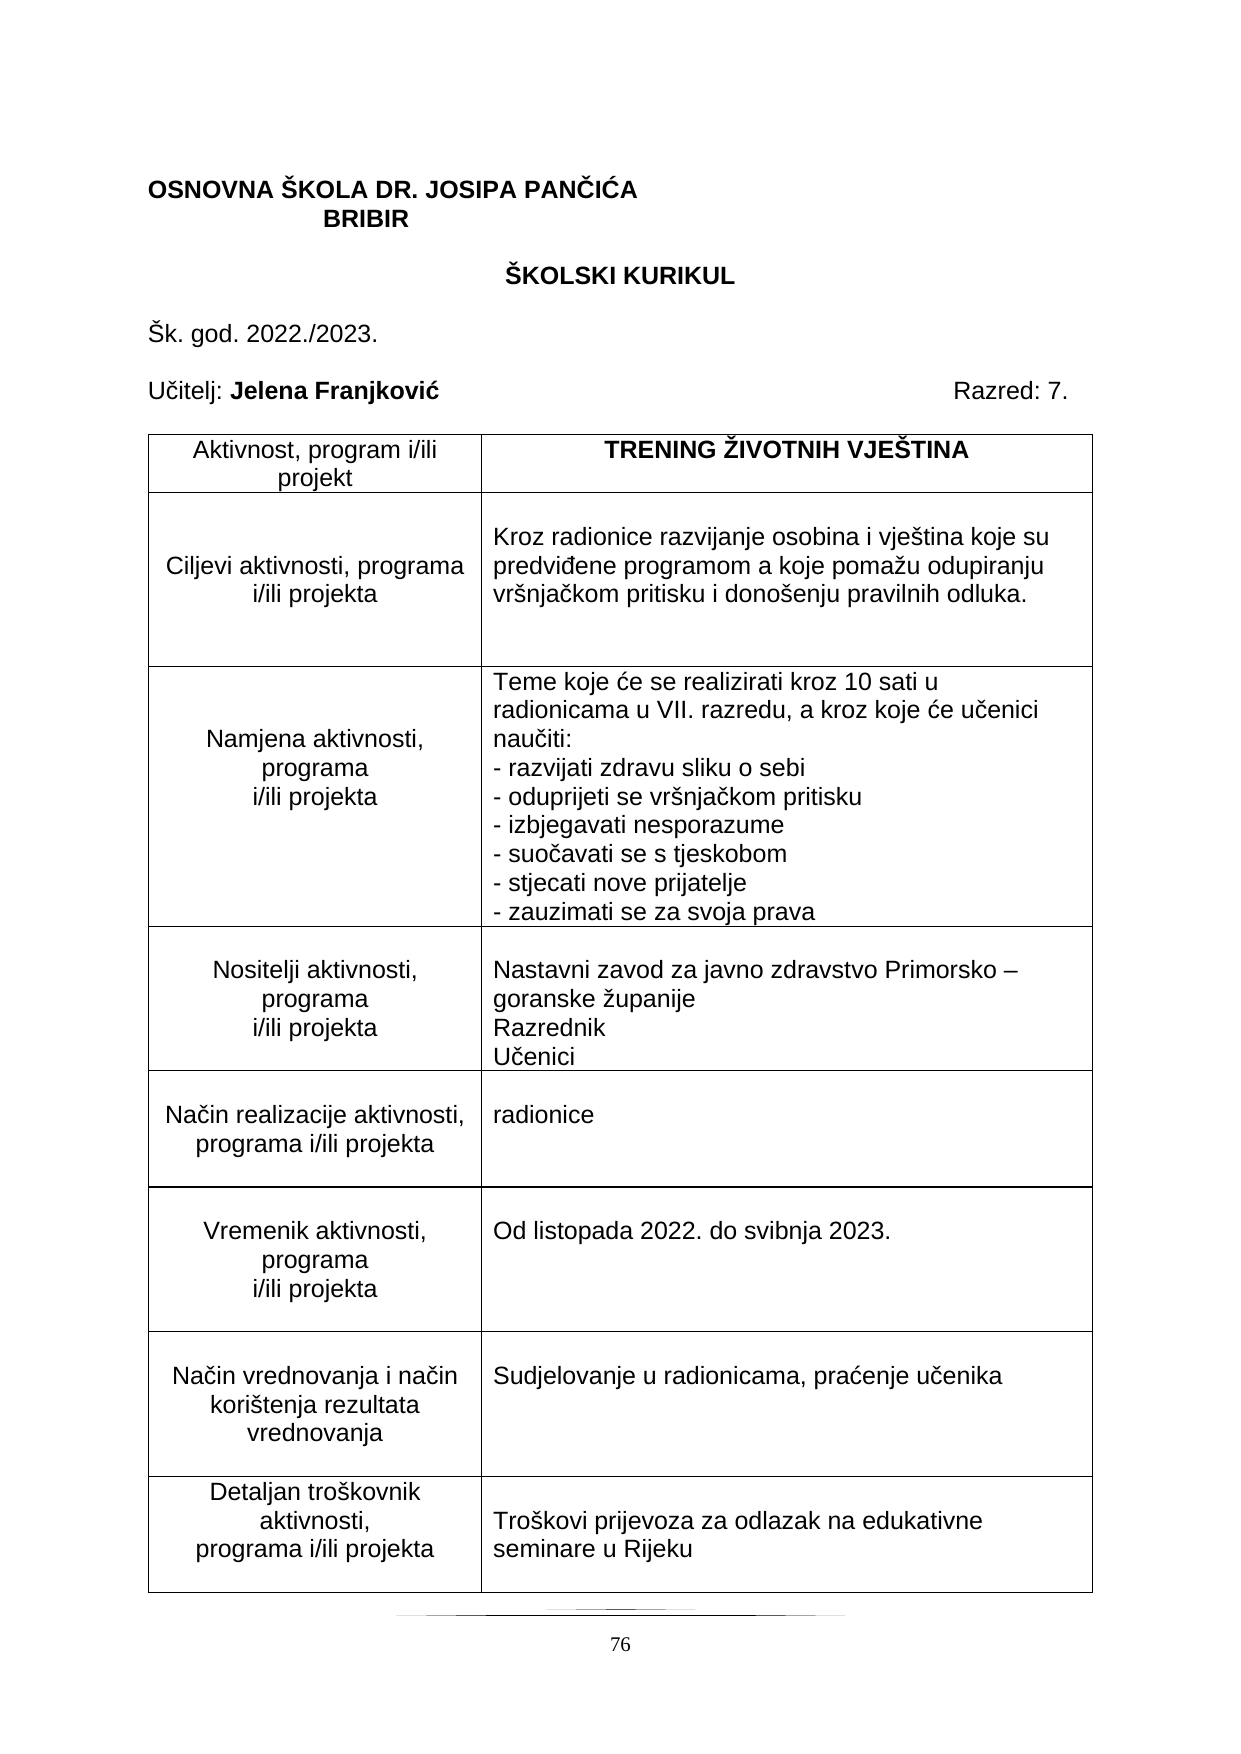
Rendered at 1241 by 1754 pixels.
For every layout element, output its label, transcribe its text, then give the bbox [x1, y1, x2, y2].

table_cell Nositelji aktivnosti, programa i/ili projekta [149, 927, 481, 1070]
text BRIBIR [148, 204, 1092, 232]
table_cell radionice [482, 1071, 1092, 1186]
table_cell Od listopada 2022. do svibnja 2023. [482, 1188, 1092, 1331]
table_cell Sudjelovanje u radionicama, praćenje učenika [482, 1332, 1092, 1476]
table_header Aktivnost, program i/ili projekt [149, 435, 481, 492]
table_cell Način vrednovanja i način korištenja rezultata vrednovanja [149, 1332, 481, 1476]
table_cell Vremenik aktivnosti, programa i/ili projekta [149, 1188, 481, 1331]
text OSNOVNA ŠKOLA DR. JOSIPA PANČIĆA [148, 175, 1092, 204]
table_cell Teme koje će se realizirati kroz 10 sati u radionicama u VII. razredu, a kroz koje će učenici naučiti: - razvijati zdravu sliku o sebi - oduprijeti se vršnjačkom pritisku - izbjegavati nesporazume - suočavati se s tjeskobom - stjecati nove prijatelje - zauzimati se za svoja prava [482, 667, 1092, 926]
text Učitelj: Jelena Franjković Razred: 7. [148, 376, 1092, 405]
text Šk. god. 2022./2023. [148, 319, 1092, 347]
table_header TRENING ŽIVOTNIH VJEŠTINA [482, 435, 1092, 492]
table_cell Kroz radionice razvijanje osobina i vještina koje su predviđene programom a koje pomažu odupiranju vršnjačkom pritisku i donošenju pravilnih odluka. [482, 493, 1092, 666]
table_cell Namjena aktivnosti, programa i/ili projekta [149, 667, 481, 926]
text ŠKOLSKI KURIKUL [148, 261, 1092, 290]
table_cell Detaljan troškovnik aktivnosti, programa i/ili projekta [149, 1477, 481, 1592]
table_cell Način realizacije aktivnosti, programa i/ili projekta [149, 1071, 481, 1186]
table_cell Ciljevi aktivnosti, programa i/ili projekta [149, 493, 481, 666]
table_cell Troškovi prijevoza za odlazak na edukativne seminare u Rijeku [482, 1477, 1092, 1592]
table_cell Nastavni zavod za javno zdravstvo Primorsko – goranske županije Razrednik Učenici [482, 927, 1092, 1070]
